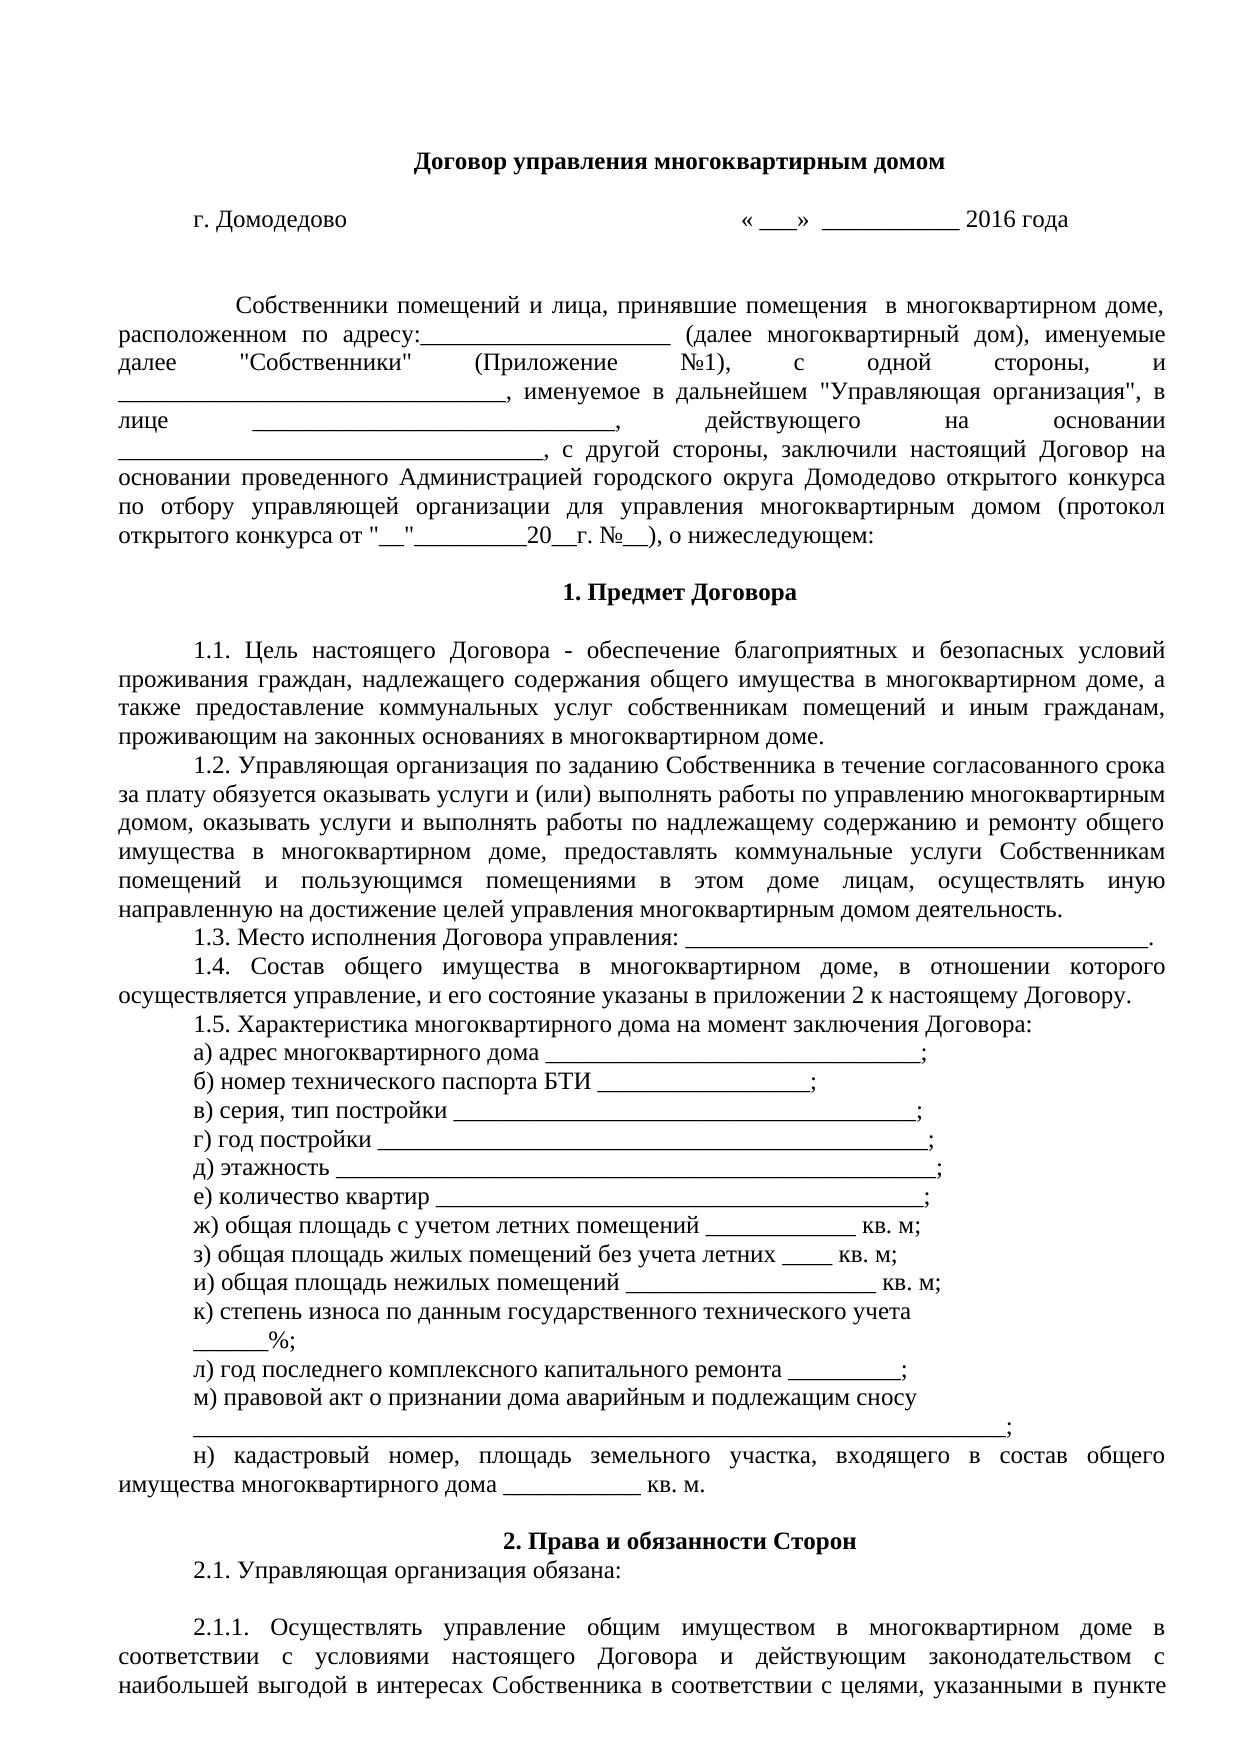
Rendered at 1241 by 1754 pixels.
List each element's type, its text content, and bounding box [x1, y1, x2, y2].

text Собственники помещений и лица, принявшие помещения в многоквартирном доме, расположенном по адресу:____________________ (далее многоквартирный дом), именуемые далее "Собственники" (Приложение №1), с одной стороны, и _______________________________, именуемое в дальнейшем "Управляющая организация", в лице _____________________________, действующего на основании __________________________________, с другой стороны, заключили настоящий Договор на основании проведенного Администрацией городского округа Домодедово открытого конкурса по отбору управляющей организации для управления многоквартирным домом (протокол открытого конкурса от "__"_________20__г. №__), о нижеследующем: [118, 290, 1166, 549]
text в) серия, тип постройки _____________________________________; [118, 1095, 1166, 1124]
text г. Домодедово « ___» ___________ 2016 года [118, 204, 1166, 232]
text 1. Предмет Договора [118, 577, 1166, 606]
text г) год постройки ____________________________________________; [118, 1124, 1166, 1152]
text _________________________________________________________________; [118, 1411, 1166, 1440]
text и) общая площадь нежилых помещений ____________________ кв. м; [118, 1267, 1166, 1296]
text 1.1. Цель настоящего Договора - обеспечение благоприятных и безопасных условий проживания граждан, надлежащего содержания общего имущества в многоквартирном доме, а также предоставление коммунальных услуг собственникам помещений и иным гражданам, проживающим на законных основаниях в многоквартирном доме. [118, 635, 1166, 750]
text 1.3. Место исполнения Договора управления: _____________________________________. [118, 922, 1166, 951]
text а) адрес многоквартирного дома ______________________________; [118, 1037, 1166, 1066]
text 1.4. Состав общего имущества в многоквартирном доме, в отношении которого осуществляется управление, и его состояние указаны в приложении 2 к настоящему Договору. [118, 951, 1166, 1009]
text 2. Права и обязанности Сторон [118, 1526, 1166, 1555]
text л) год последнего комплексного капитального ремонта _________; [118, 1354, 1166, 1382]
text 1.5. Характеристика многоквартирного дома на момент заключения Договора: [118, 1009, 1166, 1037]
text ______%; [118, 1325, 1166, 1354]
text б) номер технического паспорта БТИ _________________; [118, 1066, 1166, 1095]
text д) этажность ________________________________________________; [118, 1152, 1166, 1181]
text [118, 1612, 1166, 1699]
text н) кадастровый номер, площадь земельного участка, входящего в состав общего имущества многоквартирного дома ___________ кв. м. [118, 1440, 1166, 1497]
text ж) общая площадь с учетом летних помещений ____________ кв. м; [118, 1210, 1166, 1239]
text м) правовой акт о признании дома аварийным и подлежащим сносу [118, 1382, 1166, 1411]
text 2.1. Управляющая организация обязана: [118, 1555, 1166, 1584]
text з) общая площадь жилых помещений без учета летних ____ кв. м; [118, 1239, 1166, 1267]
text Договор управления многоквартирным домом [118, 146, 1166, 175]
text 1.2. Управляющая организация по заданию Собственника в течение согласованного срока за плату обязуется оказывать услуги и (или) выполнять работы по управлению многоквартирным домом, оказывать услуги и выполнять работы по надлежащему содержанию и ремонту общего имущества в многоквартирном доме, предоставлять коммунальные услуги Собственникам помещений и пользующимся помещениями в этом доме лицам, осуществлять иную направленную на достижение целей управления многоквартирным домом деятельность. [118, 750, 1166, 922]
text к) степень износа по данным государственного технического учета [118, 1296, 1166, 1325]
text е) количество квартир _______________________________________; [118, 1181, 1166, 1210]
